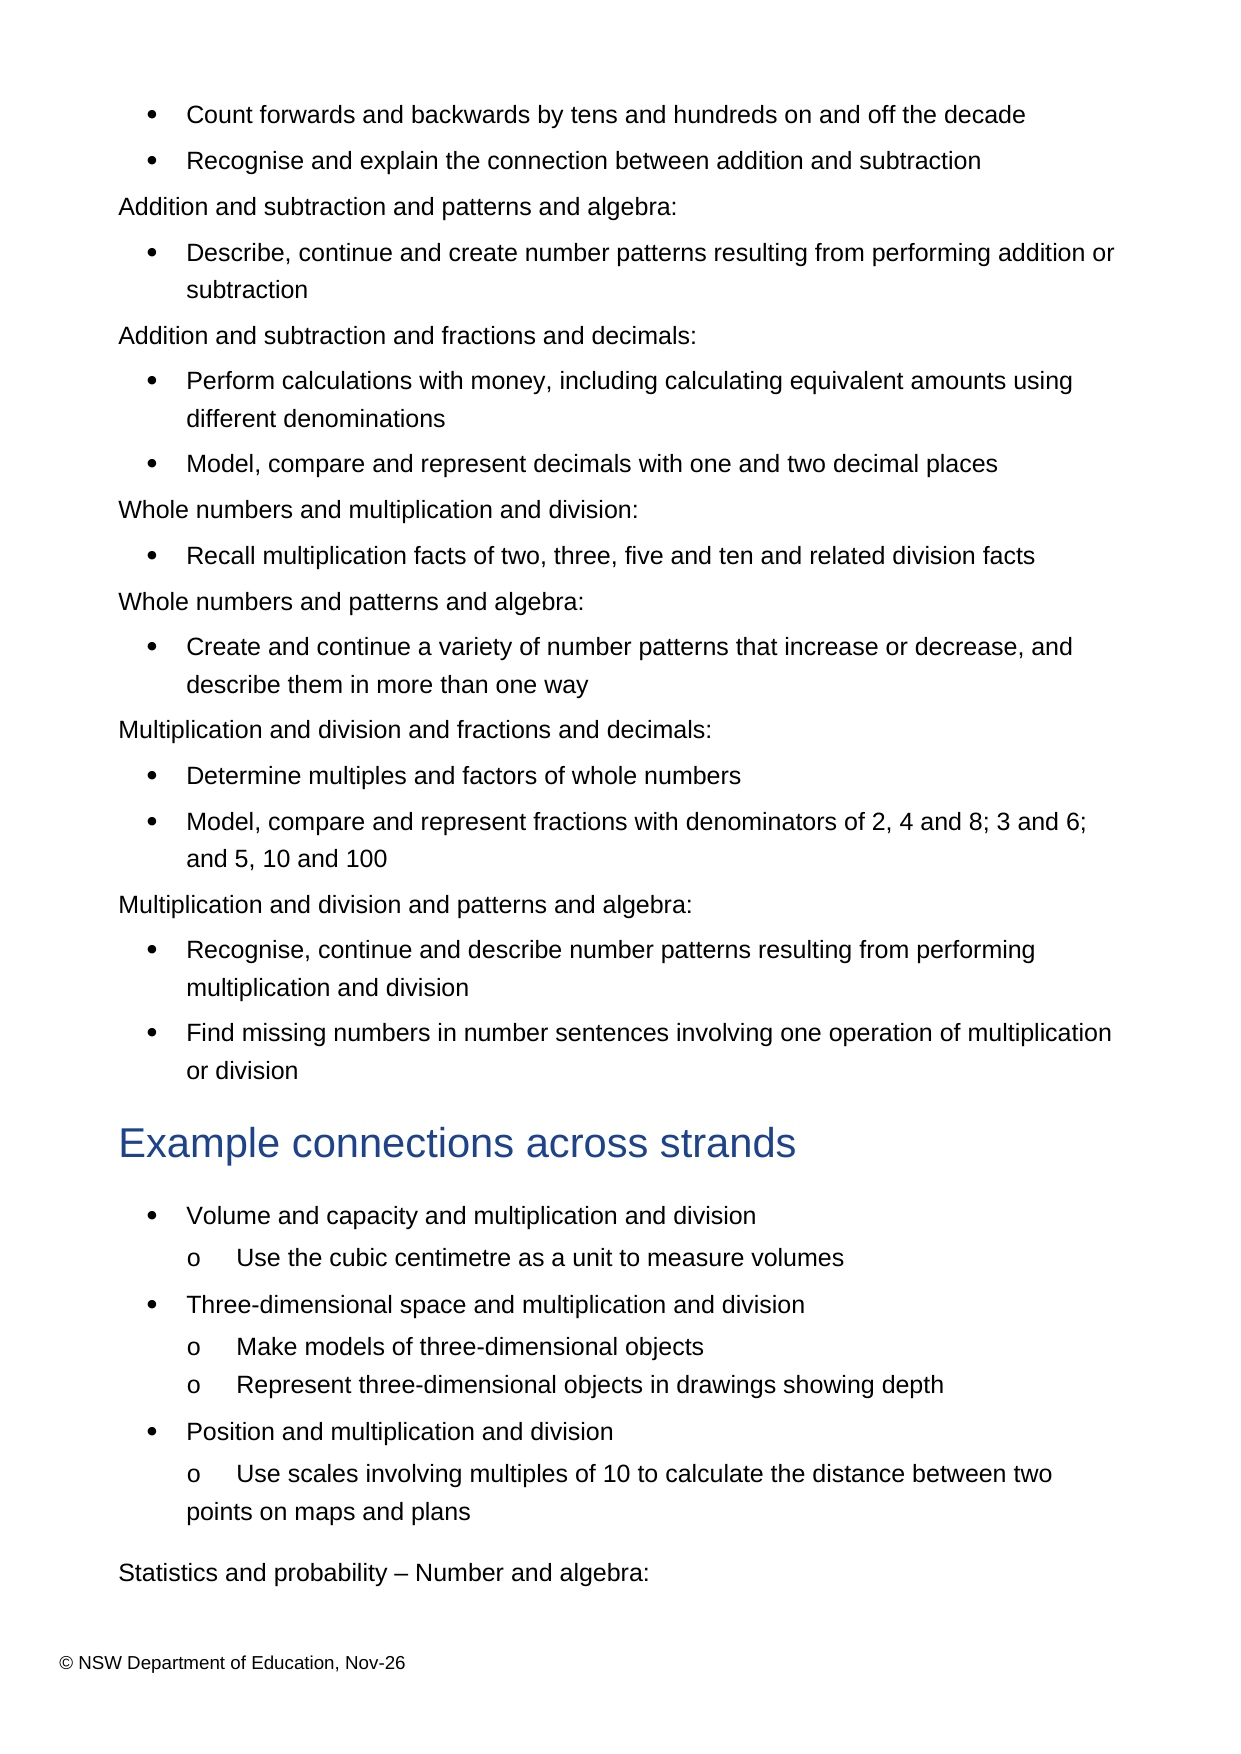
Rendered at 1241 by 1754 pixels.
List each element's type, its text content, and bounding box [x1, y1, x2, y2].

list Represent three-dimensional objects in drawings showing depth [186, 1370, 1122, 1401]
list Make models of three-dimensional objects [186, 1332, 1122, 1362]
list Addition and subtraction and patterns and algebra: [118, 192, 1122, 221]
list Addition and subtraction and fractions and decimals: [118, 321, 1122, 349]
text Statistics and probability – Number and algebra: [118, 1558, 1122, 1587]
list Three-dimensional space and multiplication and division [148, 1290, 1122, 1319]
subtitle Example connections across strands [118, 1118, 1122, 1166]
list Find missing numbers in number sentences involving one operation of multiplication or division [148, 1018, 1122, 1084]
list Create and continue a variety of number patterns that increase or decrease, and describe them in more than one way [148, 632, 1122, 698]
list Model, compare and represent fractions with denominators of 2, 4 and 8; 3 and 6; and 5, 10 and 100 [148, 807, 1122, 873]
list Determine multiples and factors of whole numbers [148, 761, 1122, 790]
list Recognise, continue and describe number patterns resulting from performing multiplication and division [148, 935, 1122, 1002]
list Model, compare and represent decimals with one and two decimal places [148, 449, 1122, 478]
list Recall multiplication facts of two, three, five and ten and related division facts [148, 541, 1122, 570]
list Whole numbers and patterns and algebra: [118, 587, 1122, 615]
list Position and multiplication and division [148, 1417, 1122, 1446]
list Multiplication and division and patterns and algebra: [118, 890, 1122, 918]
list Describe, continue and create number patterns resulting from performing addition or subtraction [148, 238, 1122, 304]
list Whole numbers and multiplication and division: [118, 495, 1122, 524]
list Multiplication and division and fractions and decimals: [118, 715, 1122, 744]
list Perform calculations with money, including calculating equivalent amounts using different denominations [148, 366, 1122, 432]
list Count forwards and backwards by tens and hundreds on and off the decade [148, 100, 1122, 129]
list Volume and capacity and multiplication and division [148, 1201, 1122, 1230]
list Use the cubic centimetre as a unit to measure volumes [186, 1243, 1122, 1274]
list Use scales involving multiples of 10 to calculate the distance between two points on maps and plans [186, 1459, 1122, 1526]
list Recognise and explain the connection between addition and subtraction [148, 146, 1122, 175]
